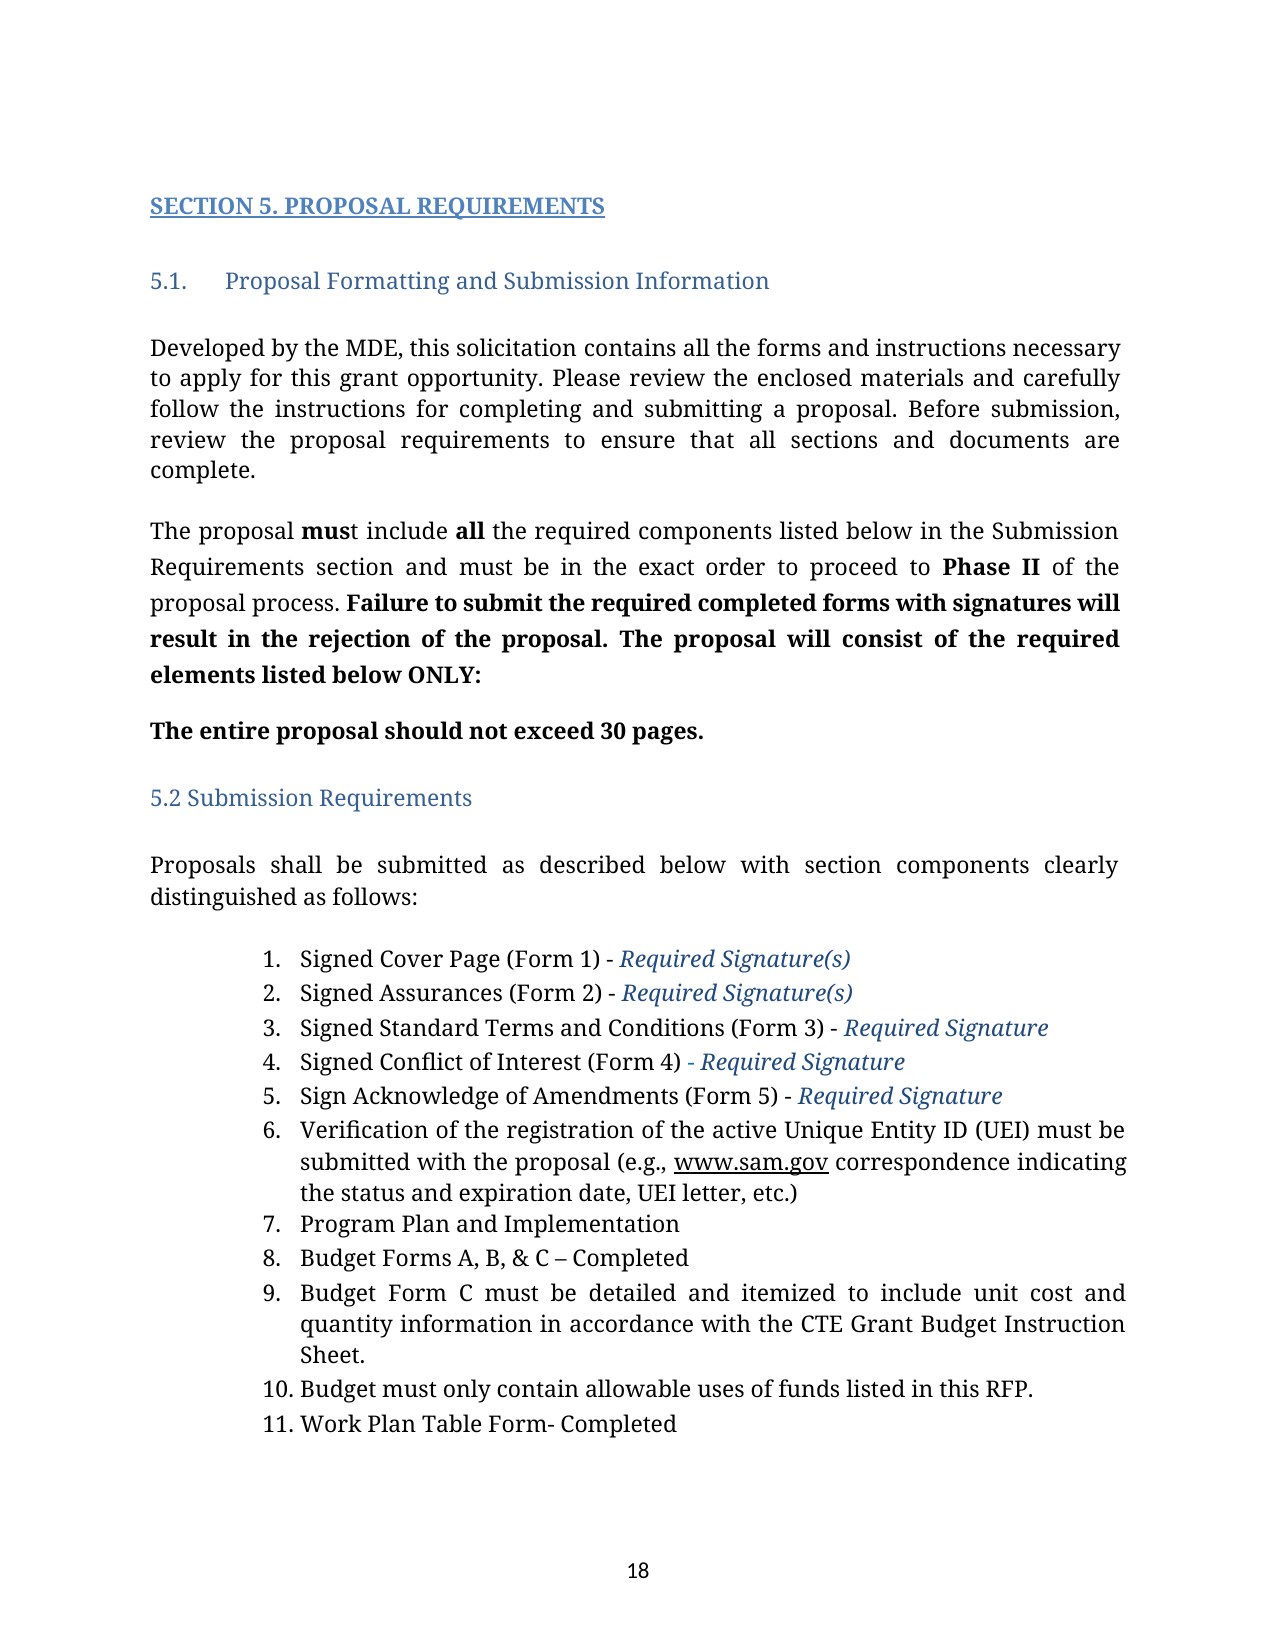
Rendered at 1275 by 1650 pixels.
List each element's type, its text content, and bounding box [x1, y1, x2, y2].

text Developed by the MDE, this solicitation contains all the forms and instructions necessary to apply for this grant opportunity. Please review the enclosed materials and carefully follow the instructions for completing and submitting a proposal. Before submission, review the proposal requirements to ensure that all sections and documents are complete. [150, 332, 1121, 486]
list Budget must only contain allowable uses of funds listed in this RFP. [262, 1373, 1127, 1404]
list Signed Assurances (Form 2) - Required Signature(s) [262, 977, 1127, 1008]
list Work Plan Table Form- Completed [262, 1408, 1127, 1439]
list Signed Standard Terms and Conditions (Form 3) - Required Signature [262, 1011, 1127, 1043]
text The proposal must include all the required components listed below in the Submission Requirements section and must be in the exact order to proceed to Phase II of the proposal process. Failure to submit the required completed forms with signatures will result in the rejection of the proposal. The proposal will consist of the required elements listed below ONLY: [150, 515, 1120, 690]
text Proposals shall be submitted as described below with section components clearly distinguished as follows: [150, 849, 1120, 912]
subtitle 5.2 Submission Requirements [150, 782, 1125, 813]
list Budget Form C must be detailed and itemized to include unit cost and quantity information in accordance with the CTE Grant Budget Instruction Sheet. [262, 1277, 1127, 1370]
text The entire proposal should not exceed 30 pages. [150, 715, 1120, 747]
list Signed Cover Page (Form 1) - Required Signature(s) [262, 943, 1120, 974]
list Budget Forms A, B, & C – Completed [262, 1242, 1127, 1273]
subtitle 5.1. Proposal Formatting and Submission Information [150, 265, 1125, 296]
list Sign Acknowledge of Amendments (Form 5) - Required Signature [262, 1080, 1127, 1111]
subtitle SECTION 5. PROPOSAL REQUIREMENTS [150, 190, 1125, 221]
list Signed Conflict of Interest (Form 4) - Required Signature [262, 1046, 1127, 1077]
list Verification of the registration of the active Unique Entity ID (UEI) must be submitted with the proposal (e.g., www.sam.gov correspondence indicating the status and expiration date, UEI letter, etc.) [262, 1114, 1127, 1208]
list Program Plan and Implementation [262, 1208, 1125, 1239]
